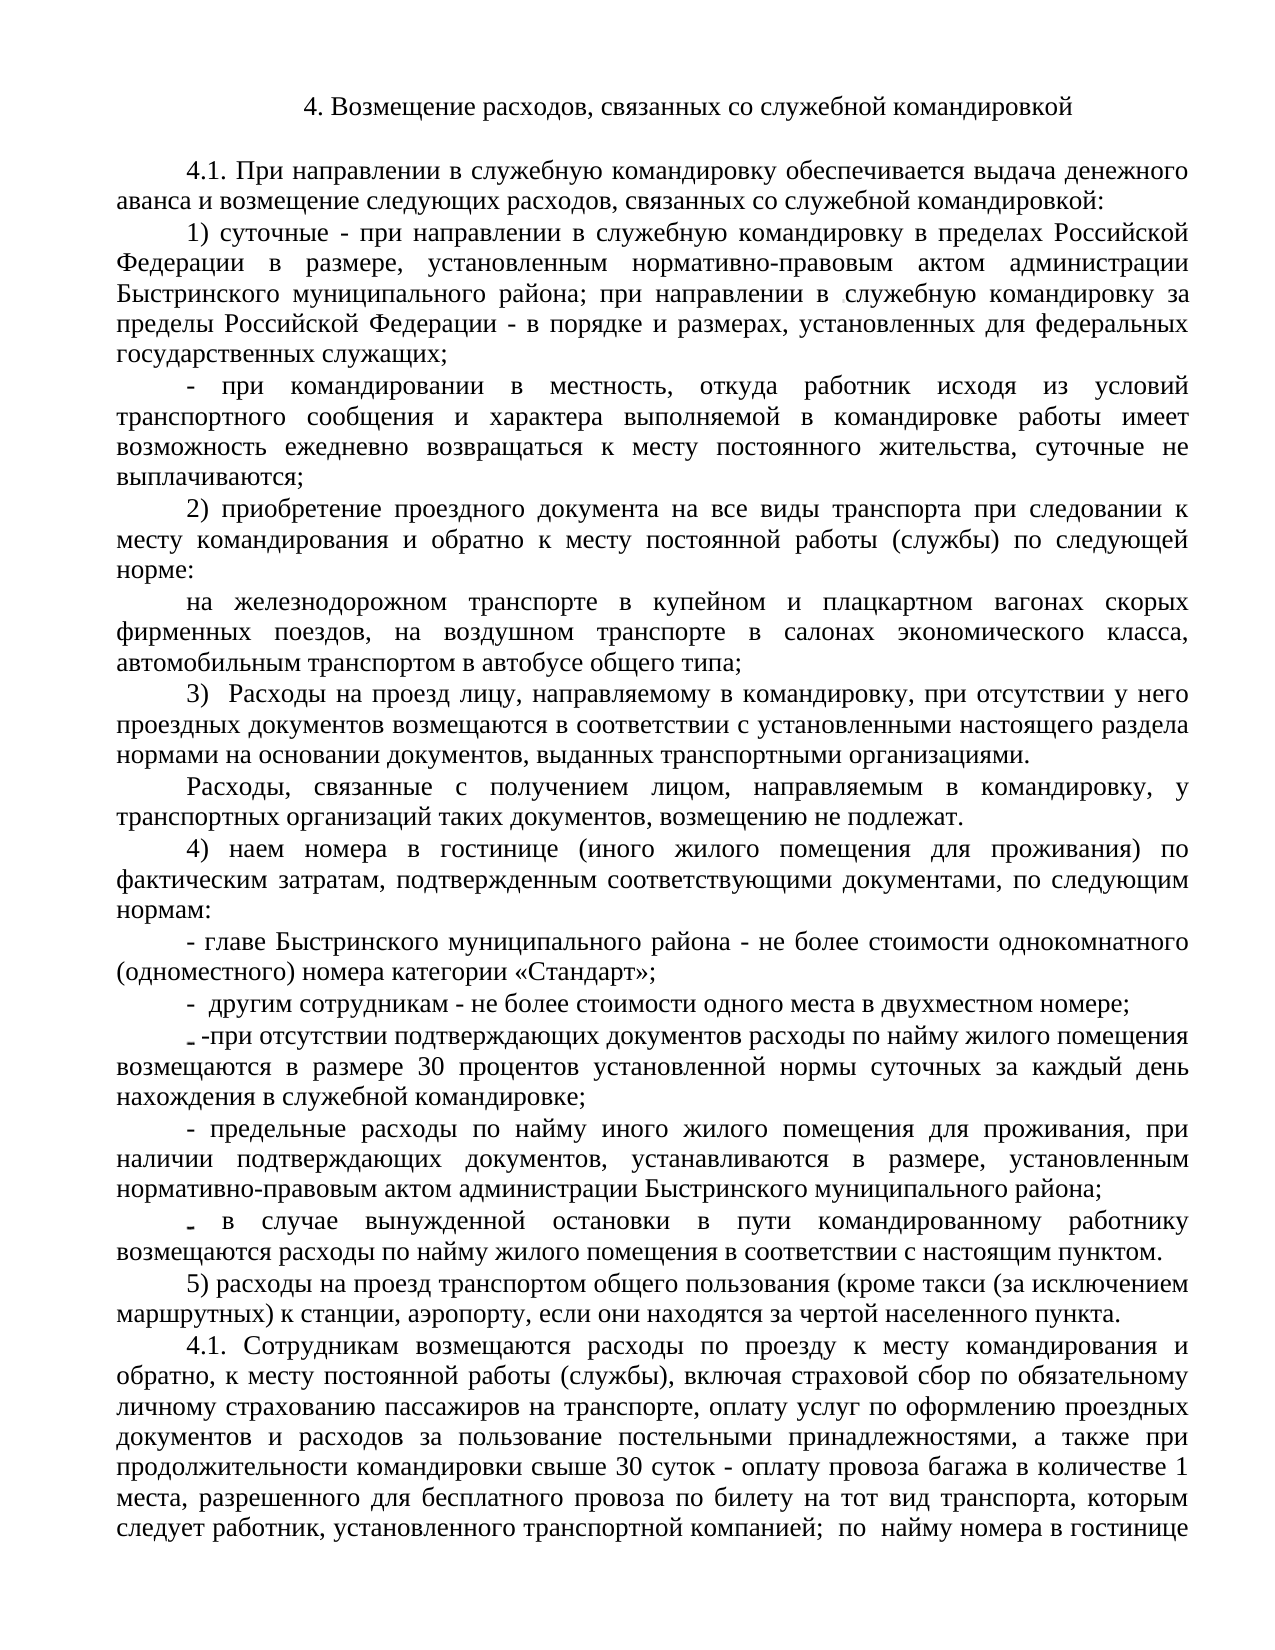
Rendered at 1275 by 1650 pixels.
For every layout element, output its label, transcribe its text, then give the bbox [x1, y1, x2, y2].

text 4. Возмещение расходов, связанных со служебной командировкой [116, 91, 1190, 121]
text в случае вынужденной остановки в пути командированному работнику возмещаются расходы по найму жилого помещения в соответствии с настоящим пунктом. [116, 1206, 1190, 1266]
text - при командировании в местность, откуда работник исходя из условий транспортного сообщения и характера выполняемой в командировке работы имеет возможность ежедневно возвращаться к месту постоянного жительства, суточные не выплачиваются; [116, 370, 1190, 492]
text - главе Быстринского муниципального района - не более стоимости однокомнатного (одноместного) номера категории «Стандарт»; [116, 926, 1190, 987]
text 4.1. При направлении в служебную командировку обеспечивается выдача денежного аванса и возмещение следующих расходов, связанных со служебной командировкой: [116, 155, 1190, 215]
text 5) расходы на проезд транспортом общего пользования (кроме такси (за исключением маршрутных) к станции, аэропорту, если они находятся за чертой населенного пункта. [116, 1268, 1190, 1328]
text 1) суточные - при направлении в служебную командировку в пределах Российской Федерации в размере, установленным нормативно-правовым актом администрации Быстринского муниципального района; при направлении в служебную командировку за пределы Российской Федерации - в порядке и размерах, установленных для федеральных государственных служащих; [116, 217, 1190, 369]
text -при отсутствии подтверждающих документов расходы по найму жилого помещения возмещаются в размере 30 процентов установленной нормы суточных за каждый день нахождения в служебной командировке; [116, 1020, 1190, 1111]
text Расходы, связанные с получением лицом, направляемым в командировку, у транспортных организаций таких документов, возмещению не подлежат. [116, 771, 1190, 832]
text - другим сотрудникам - не более стоимости одного места в двухместном номере; [116, 988, 1190, 1018]
text 3) Расходы на проезд лицу, направляемому в командировку, при отсутствии у него проездных документов возмещаются в соответствии с установленными настоящего раздела нормами на основании документов, выданных транспортными организациями. [116, 678, 1190, 769]
text - предельные расходы по найму иного жилого помещения для проживания, при наличии подтверждающих документов, устанавливаются в размере, установленным нормативно-правовым актом администрации Быстринского муниципального района; [116, 1113, 1190, 1204]
text на железнодорожном транспорте в купейном и плацкартном вагонах скорых фирменных поездов, на воздушном транспорте в салонах экономического класса, автомобильным транспортом в автобусе общего типа; [116, 586, 1190, 677]
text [116, 1330, 1190, 1542]
text 2) приобретение проездного документа на все виды транспорта при следовании к месту командирования и обратно к месту постоянной работы (службы) по следующей норме: [116, 493, 1190, 584]
text 4) наем номера в гостинице (иного жилого помещения для проживания) по фактическим затратам, подтвержденным соответствующими документами, по следующим нормам: [116, 833, 1190, 924]
